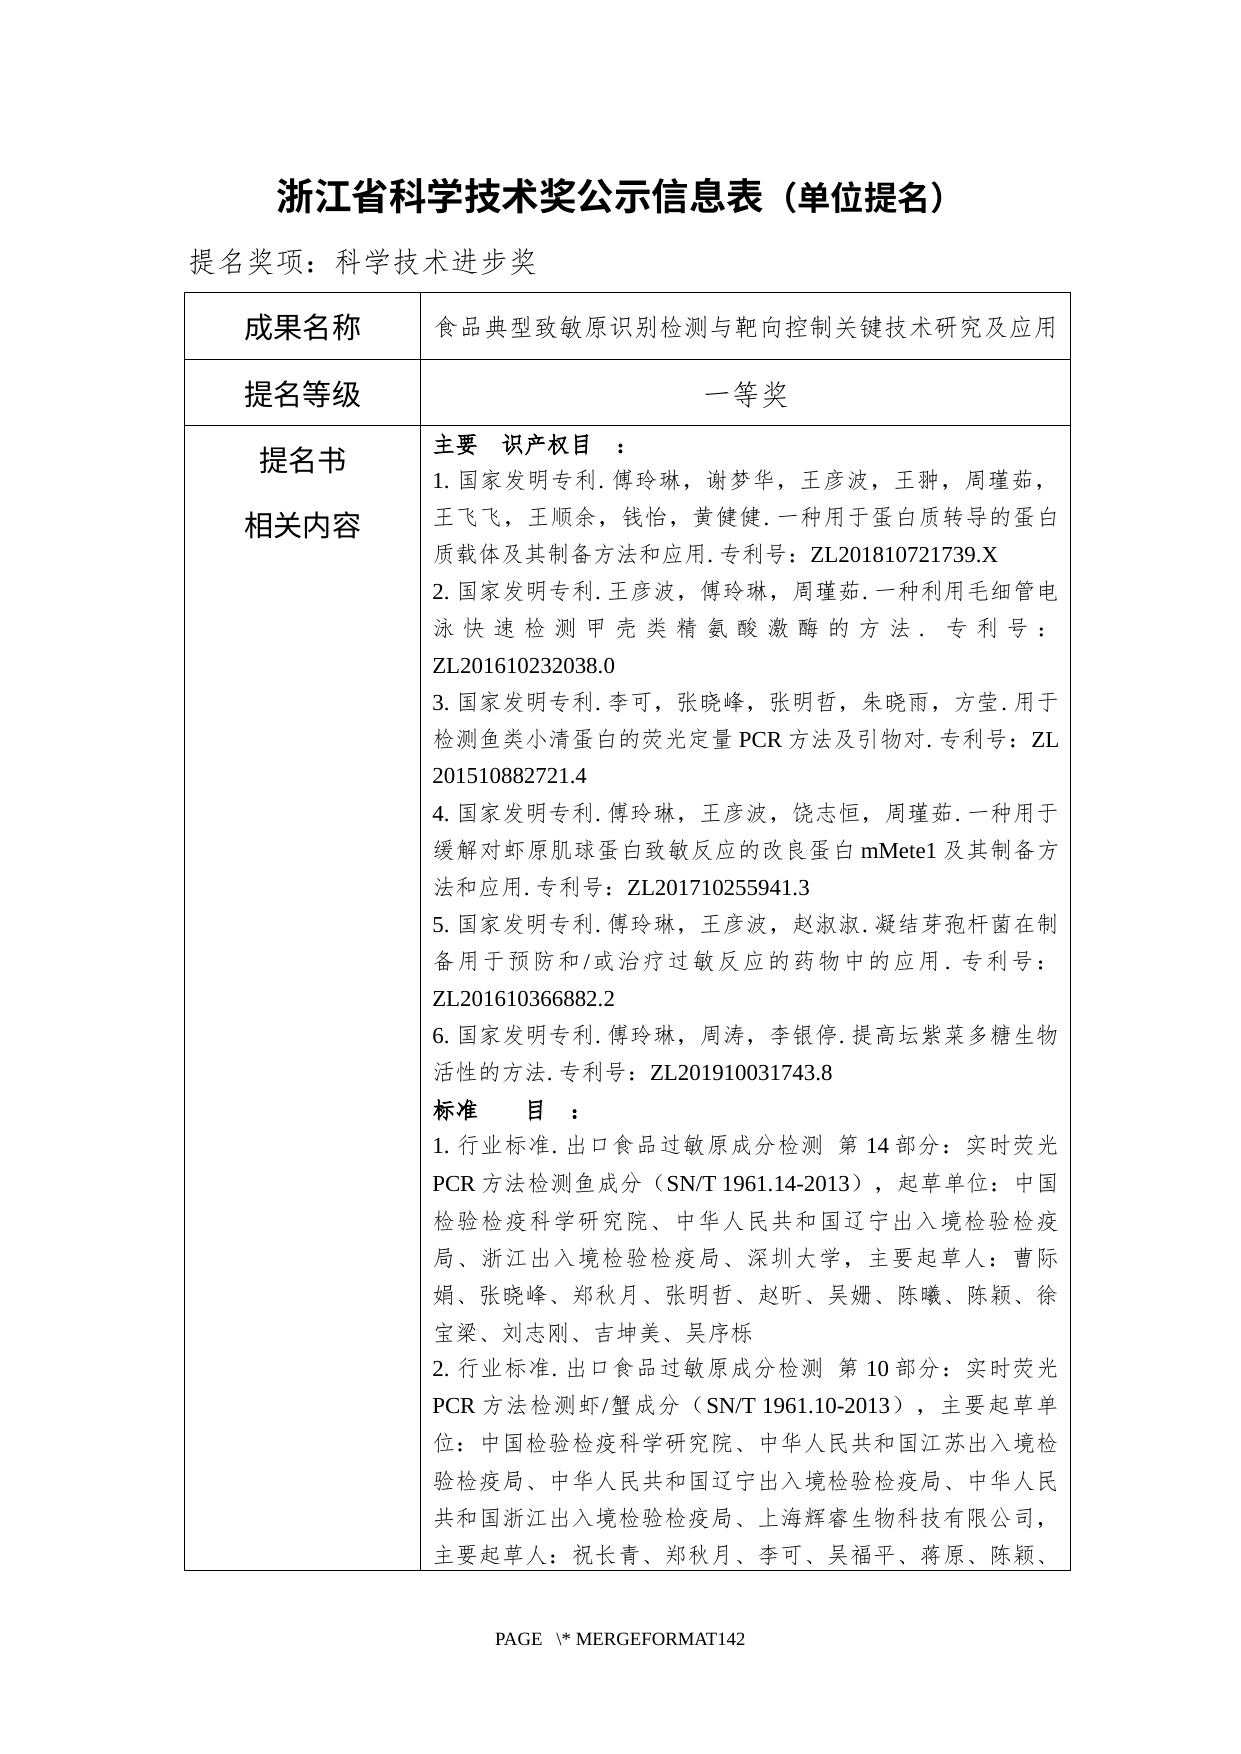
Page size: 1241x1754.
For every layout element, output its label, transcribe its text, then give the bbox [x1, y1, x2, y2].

table_cell 提名书 相关内容 [185, 426, 420, 1570]
table_cell 一等奖 [421, 360, 1070, 425]
text 提名奖项：科学技术进步奖 [187, 227, 1053, 292]
table_cell 提名等级 [185, 360, 420, 425]
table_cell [421, 426, 1070, 1570]
text 浙江省科学技术奖公示信息表（单位提名） [187, 162, 1053, 227]
table_header 食品典型致敏原识别检测与靶向控制关键技术研究及应用 [421, 293, 1070, 359]
table_header 成果名称 [185, 293, 420, 359]
